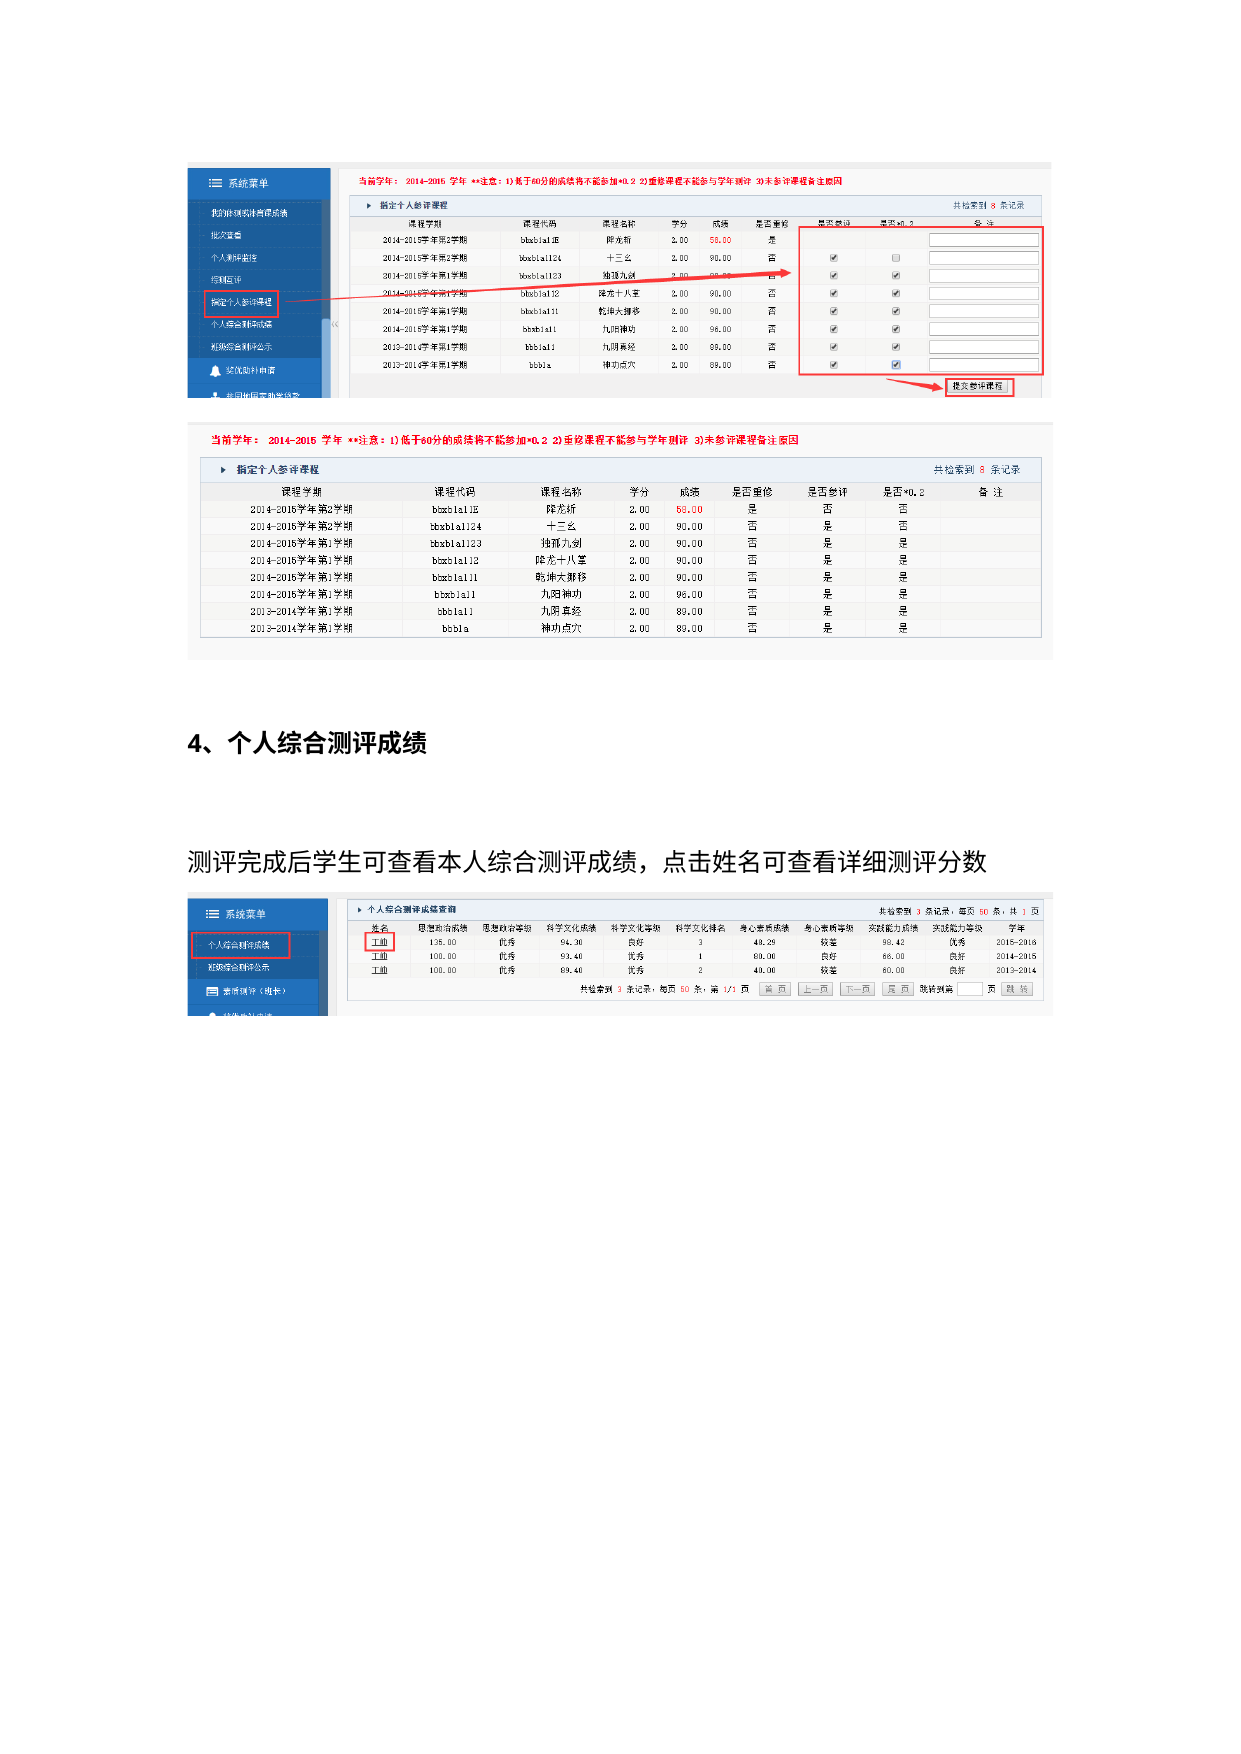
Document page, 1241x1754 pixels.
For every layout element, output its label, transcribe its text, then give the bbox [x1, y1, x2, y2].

text 测评完成后学生可查看本人综合测评成绩，点击姓名可查看详细测评分数 [187, 828, 1053, 892]
picture [187, 422, 1054, 660]
picture [187, 892, 1054, 1016]
subtitle 4、个人综合测评成绩 [187, 709, 1053, 774]
picture [187, 162, 1052, 398]
